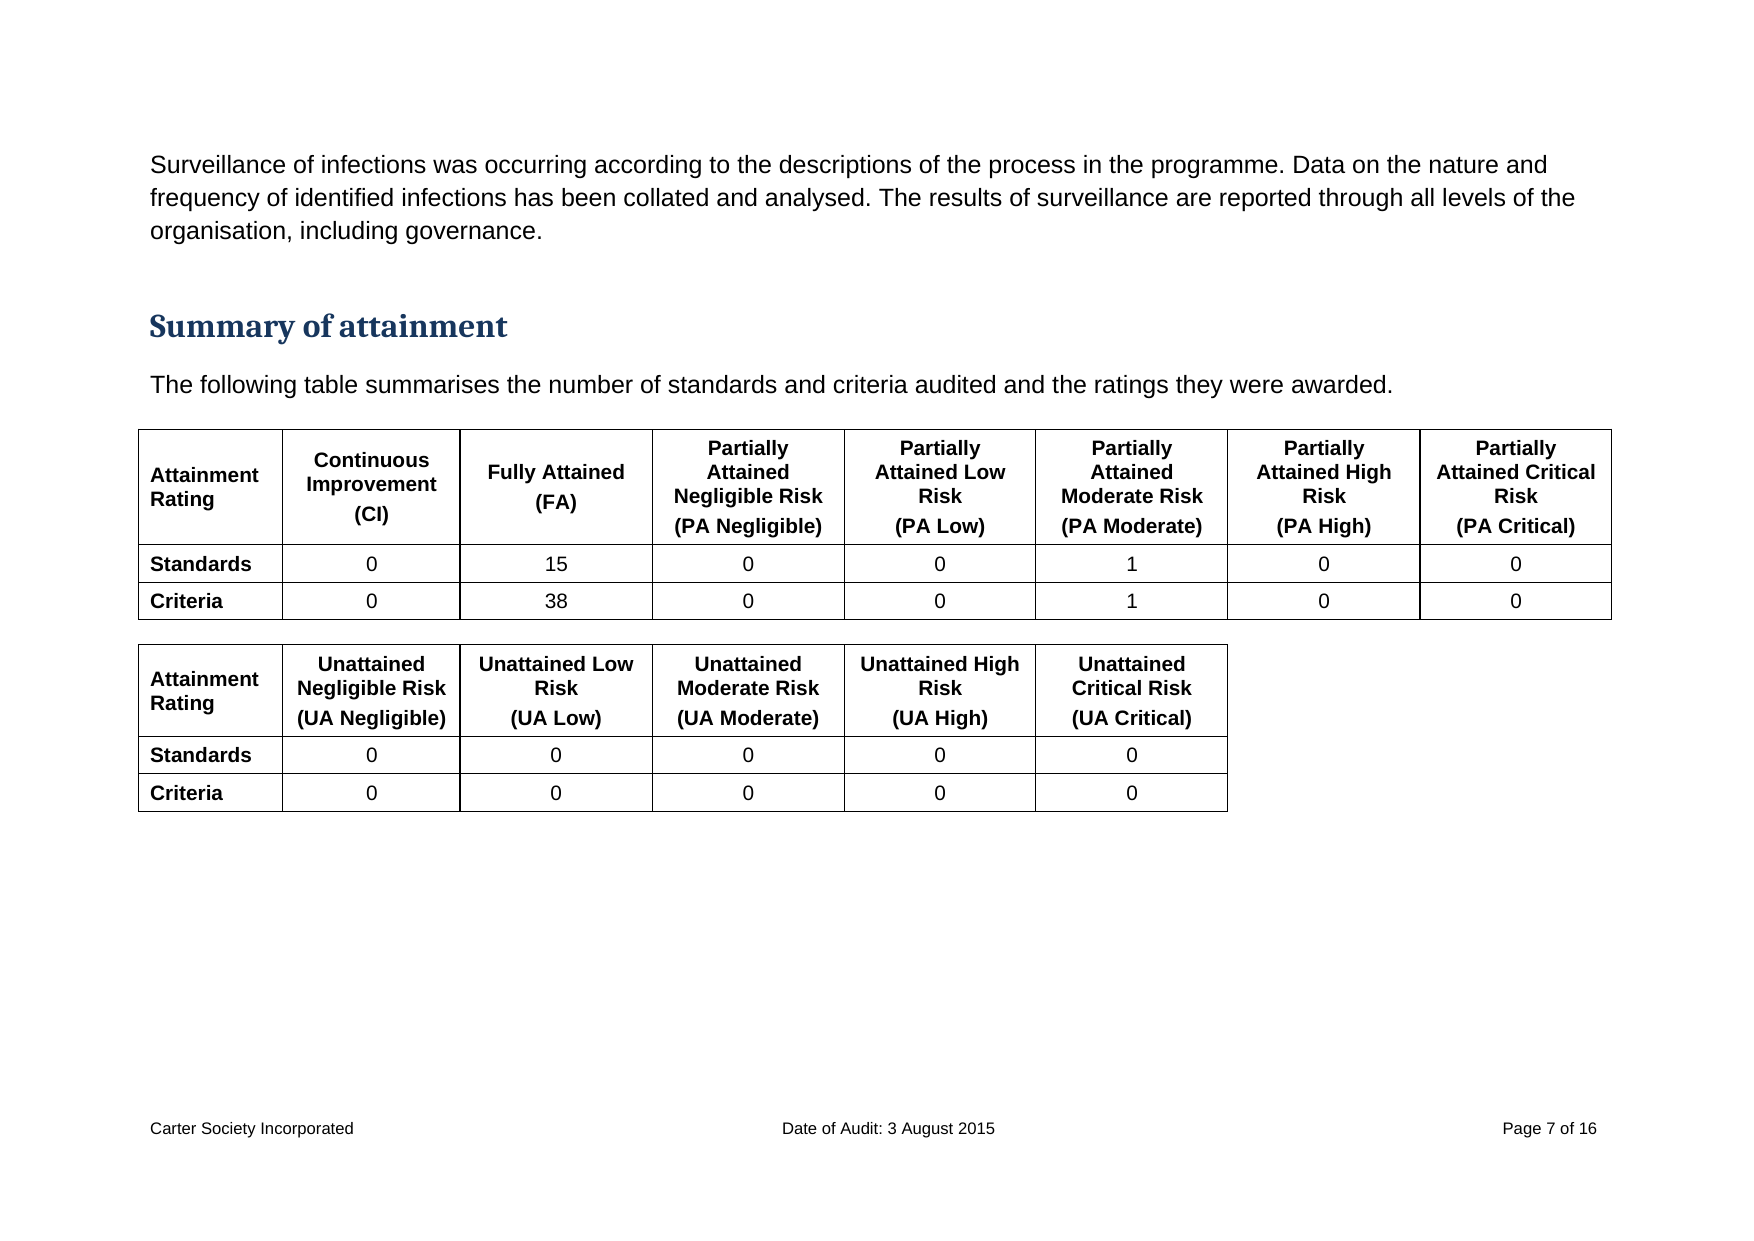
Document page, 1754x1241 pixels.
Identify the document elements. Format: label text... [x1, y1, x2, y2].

table_header Unattained Negligible Risk (UA Negligible) [283, 645, 459, 736]
table_cell 0 [653, 545, 844, 582]
table_cell 1 [1036, 545, 1227, 582]
text Surveillance of infections was occurring according to the descriptions of the process in the programme. Data on the nature and frequency of identified infections has been collated and analysed. The results of surveillance are reported through all levels of the organisation, including governance. [150, 150, 1604, 245]
table_cell 0 [283, 583, 459, 619]
table_cell 0 [283, 737, 459, 773]
table_cell 0 [845, 774, 1035, 811]
table_cell 0 [1036, 774, 1227, 811]
table_cell 0 [461, 737, 652, 773]
table_header Unattained Critical Risk (UA Critical) [1036, 645, 1227, 736]
table_header Continuous Improvement (CI) [283, 430, 459, 544]
table_header Attainment Rating [139, 430, 282, 544]
table_cell 1 [1036, 583, 1227, 619]
table_cell 0 [1228, 545, 1419, 582]
table_cell 0 [653, 583, 844, 619]
table_cell 0 [1421, 545, 1611, 582]
table_cell 0 [283, 774, 459, 811]
table_cell 15 [461, 545, 652, 582]
table_cell 0 [845, 737, 1035, 773]
subtitle Summary of attainment [150, 307, 1604, 345]
table_header Unattained Moderate Risk (UA Moderate) [653, 645, 844, 736]
table_header Unattained Low Risk (UA Low) [461, 645, 652, 736]
table_cell 38 [461, 583, 652, 619]
table_header Partially Attained Critical Risk (PA Critical) [1421, 430, 1611, 544]
table_cell 0 [845, 545, 1035, 582]
table_header Partially Attained Low Risk (PA Low) [845, 430, 1035, 544]
table_cell 0 [283, 545, 459, 582]
table_cell Criteria [139, 583, 282, 619]
table_header Unattained High Risk (UA High) [845, 645, 1035, 736]
table_cell 0 [1421, 583, 1611, 619]
table_cell Standards [139, 545, 282, 582]
table_header Attainment Rating [139, 645, 282, 736]
table_cell 0 [1036, 737, 1227, 773]
table_cell Standards [139, 737, 282, 773]
table_header Partially Attained Negligible Risk (PA Negligible) [653, 430, 844, 544]
text The following table summarises the number of standards and criteria audited and the ratings they were awarded. [150, 370, 1604, 399]
table_cell 0 [1228, 583, 1419, 619]
table_header Partially Attained High Risk (PA High) [1228, 430, 1419, 544]
table_cell Criteria [139, 774, 282, 811]
table_cell 0 [653, 774, 844, 811]
table_cell 0 [653, 737, 844, 773]
table_header Fully Attained (FA) [461, 430, 652, 544]
table_header Partially Attained Moderate Risk (PA Moderate) [1036, 430, 1227, 544]
table_cell 0 [461, 774, 652, 811]
table_cell 0 [845, 583, 1035, 619]
